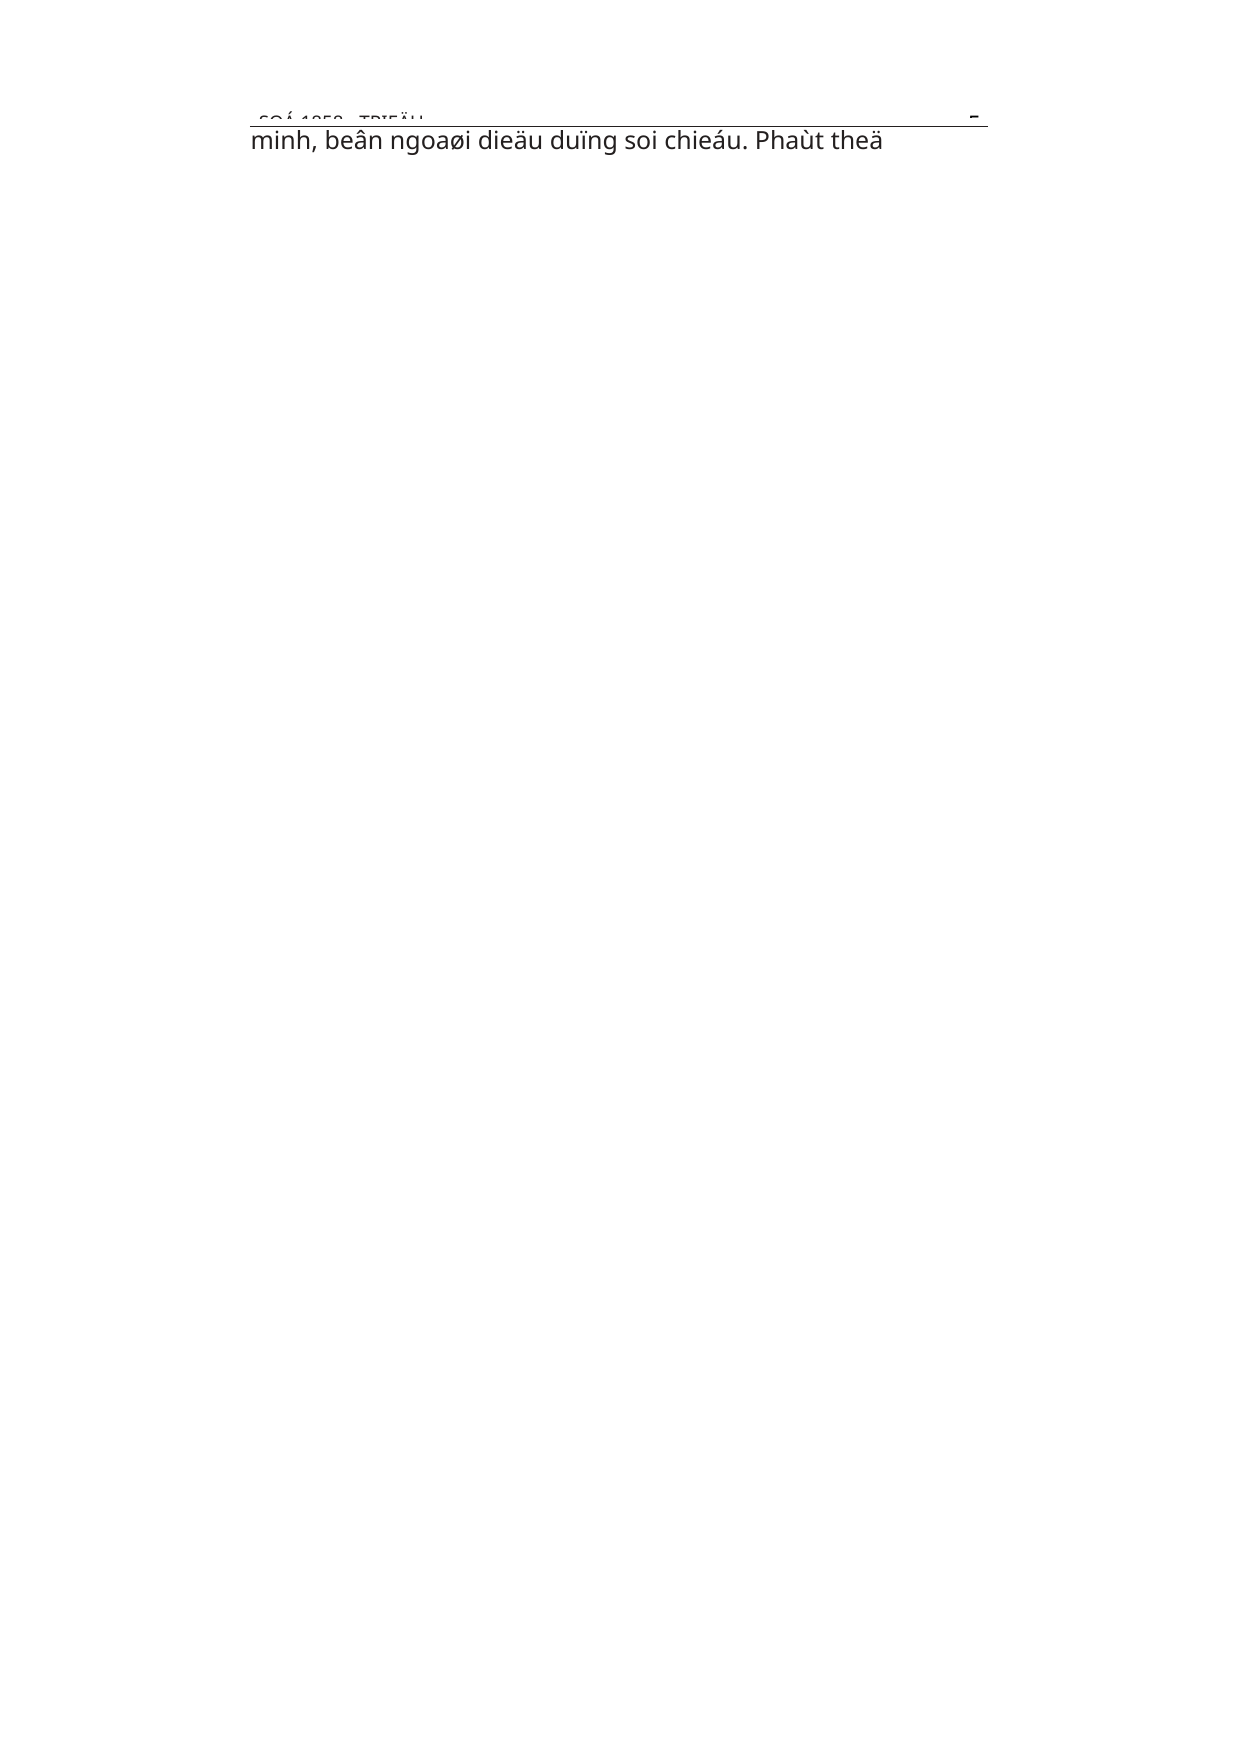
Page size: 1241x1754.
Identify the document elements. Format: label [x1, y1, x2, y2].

text [250, 125, 990, 156]
